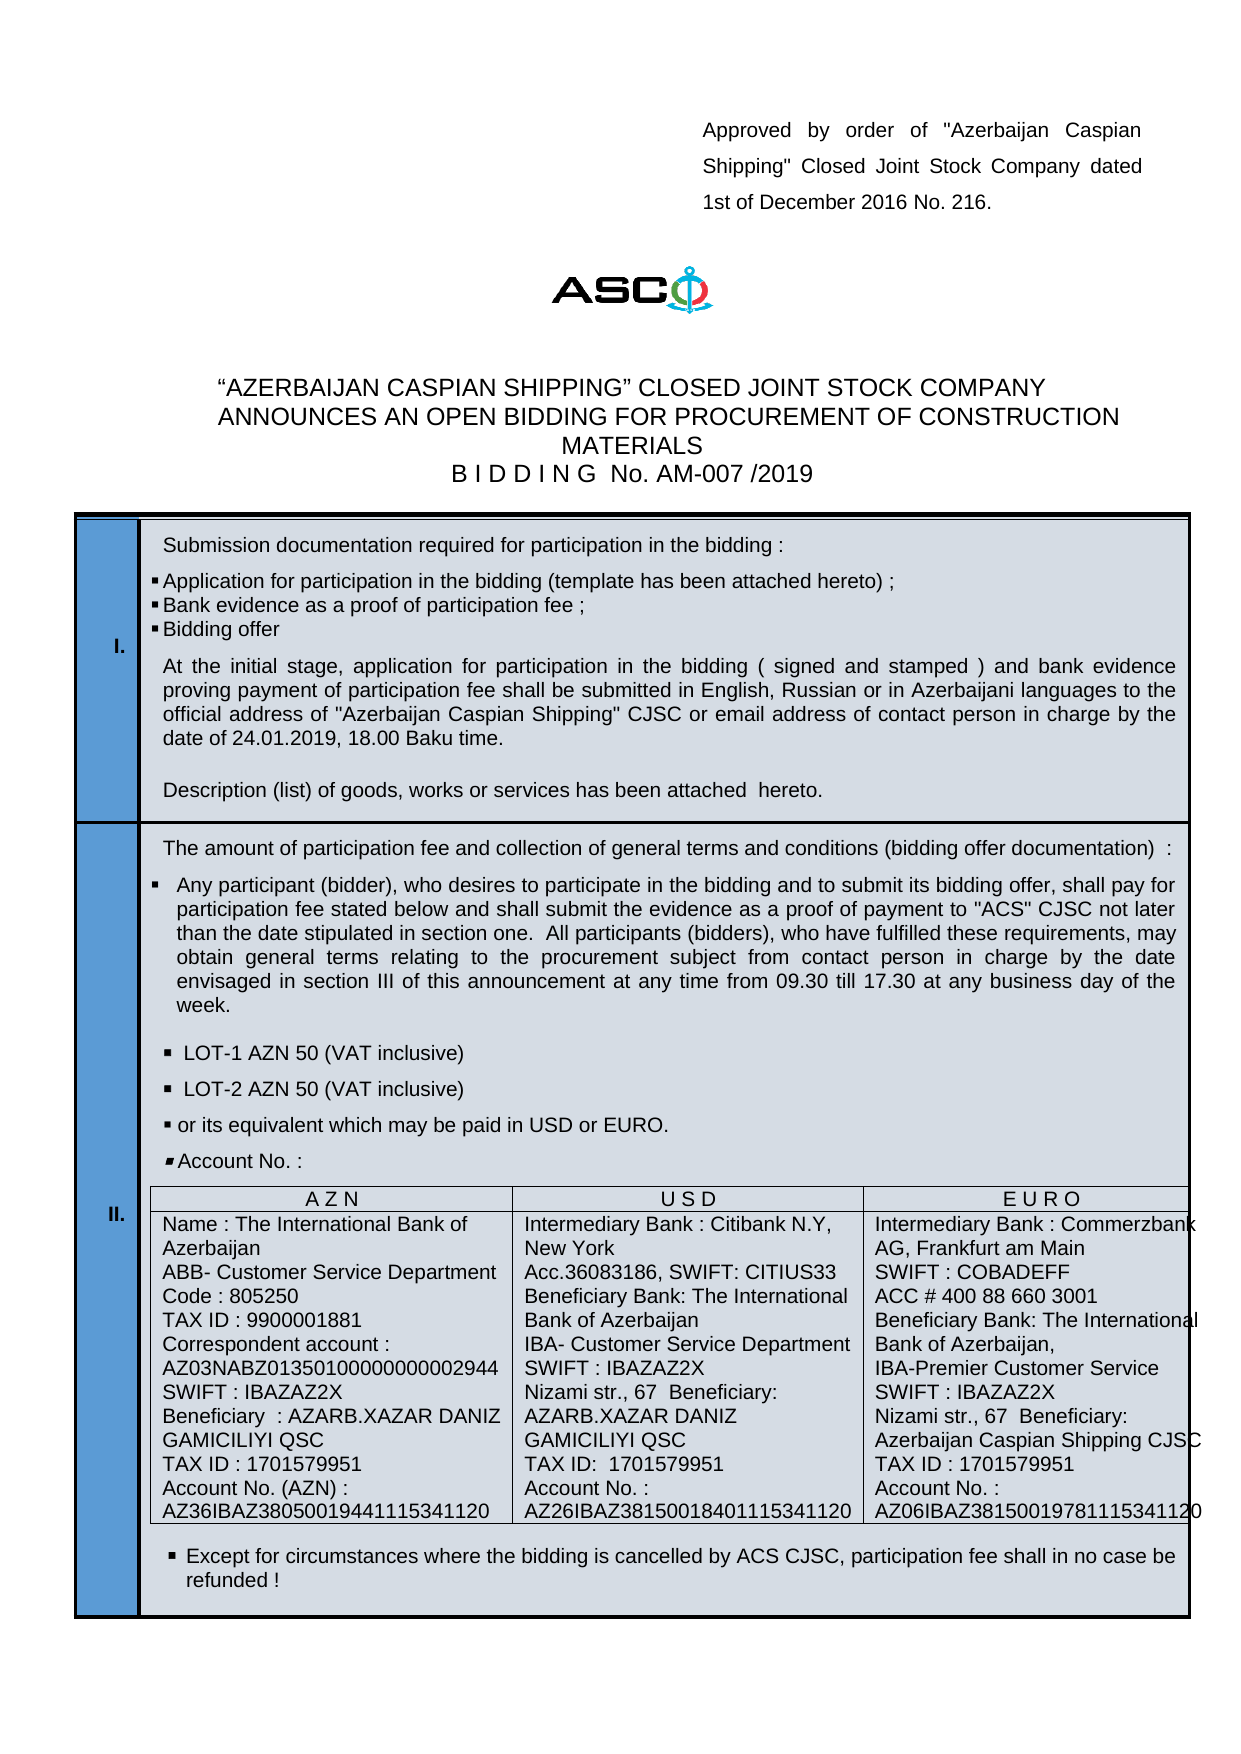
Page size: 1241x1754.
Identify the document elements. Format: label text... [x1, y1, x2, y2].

table_header [77, 520, 137, 821]
table_header Submission documentation required for participation in the bidding : Application for participation in the bidding (template has been attached hereto) ; Bank evidence as a proof of participation fee ; Bidding offer At the initial stage, application for participation in the bidding ( signed and stamped ) and bank evidence proving payment of participation fee shall be submitted in English, Russian or in Azerbaijani languages to the official address of "Azerbaijan Caspian Shipping" CJSC or email address of contact person in charge by the date of 24.01.2019, 18.00 Baku time. Description (list) of goods, works or services has been attached hereto. [141, 520, 1188, 821]
text Approved by order of "Azerbaijan Caspian Shipping" Closed Joint Stock Company dated 1st of December 2016 No. 216. [702, 118, 1142, 214]
text ANNOUNCES AN OPEN BIDDING FOR PROCUREMENT OF CONSTRUCTION MATERIALS [112, 402, 1152, 459]
table_cell The amount of participation fee and collection of general terms and conditions (bidding offer documentation) : Any participant (bidder), who desires to participate in the bidding and to submit its bidding offer, shall pay for participation fee stated below and shall submit the evidence as a proof of payment to "ACS" CJSC not later than the date stipulated in section one. All participants (bidders), who have fulfilled these requirements, may obtain general terms relating to the procurement subject from contact person in charge by the date envisaged in section III of this announcement at any time from 09.30 till 17.30 at any business day of the week. LOT-1 AZN 50 (VAT inclusive) LOT-2 AZN 50 (VAT inclusive) or its equivalent which may be paid in USD or EURO. Account No. : Except for circumstances where the bidding is cancelled by ACS CJSC, participation fee shall in no case be refunded ! [141, 824, 1188, 1615]
text “AZERBAIJAN CASPIAN SHIPPING” CLOSED JOINT STOCK COMPANY [112, 373, 1152, 402]
text B I D D I N G No. AM-007 /2019 [112, 459, 1152, 488]
table_cell [77, 824, 137, 1615]
picture [515, 226, 749, 354]
